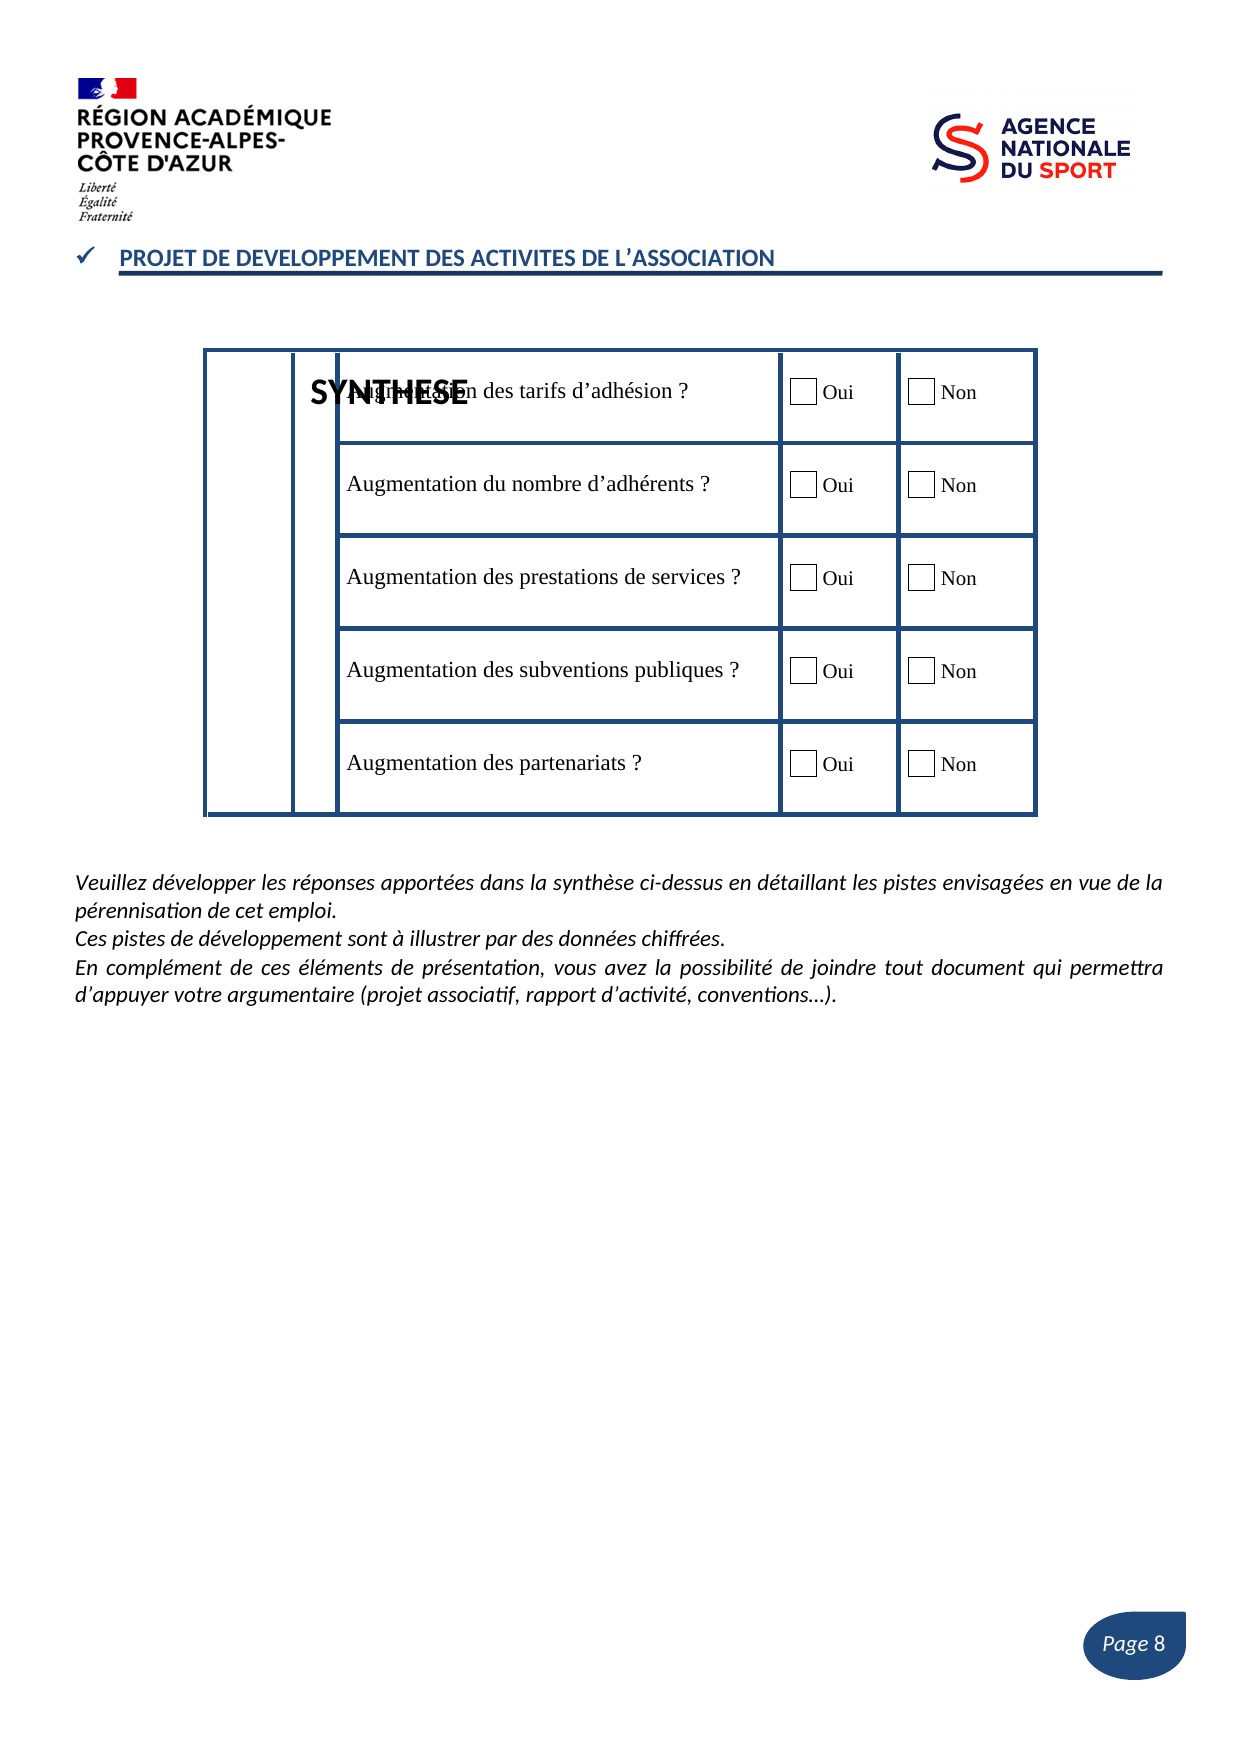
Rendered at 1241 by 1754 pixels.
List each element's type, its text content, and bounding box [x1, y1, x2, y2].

text Veuillez développer les réponses apportées dans la synthèse ci-dessus en détaillant les pistes envisagées en vue de la pérennisation de cet emploi. [75, 868, 1165, 924]
table_cell Augmentation des partenariats ? [340, 724, 778, 812]
table_header [207, 352, 293, 812]
table_cell Augmentation du nombre d’adhérents ? [340, 445, 778, 533]
text Ces pistes de développement sont à illustrer par des données chiffrées. [75, 924, 1165, 953]
picture [923, 87, 1139, 208]
table_header [295, 352, 337, 812]
table_header Oui [783, 352, 898, 441]
table_cell Non [901, 724, 1033, 812]
text En complément de ces éléments de présentation, vous avez la possibilité de joindre tout document qui permettra d’appuyer votre argumentaire (projet associatif, rapport d’activité, conventions…). [75, 953, 1165, 1009]
table_cell Non [901, 538, 1033, 626]
list PROJET DE DEVELOPPEMENT DES ACTIVITES DE L’ASSOCIATION [75, 242, 1165, 272]
table_cell Non [901, 631, 1033, 719]
table_cell Oui [783, 724, 896, 812]
table_cell Augmentation des prestations de services ? [340, 538, 778, 626]
table_header Non [901, 352, 1033, 441]
table_cell Oui [783, 445, 896, 533]
table_cell Oui [783, 631, 896, 719]
table_cell Augmentation des subventions publiques ? [340, 631, 778, 719]
picture [78, 78, 331, 221]
table_header Augmentation des tarifs d’adhésion ? [340, 352, 780, 441]
table_cell Oui [783, 538, 896, 626]
table_cell Non [901, 445, 1033, 533]
